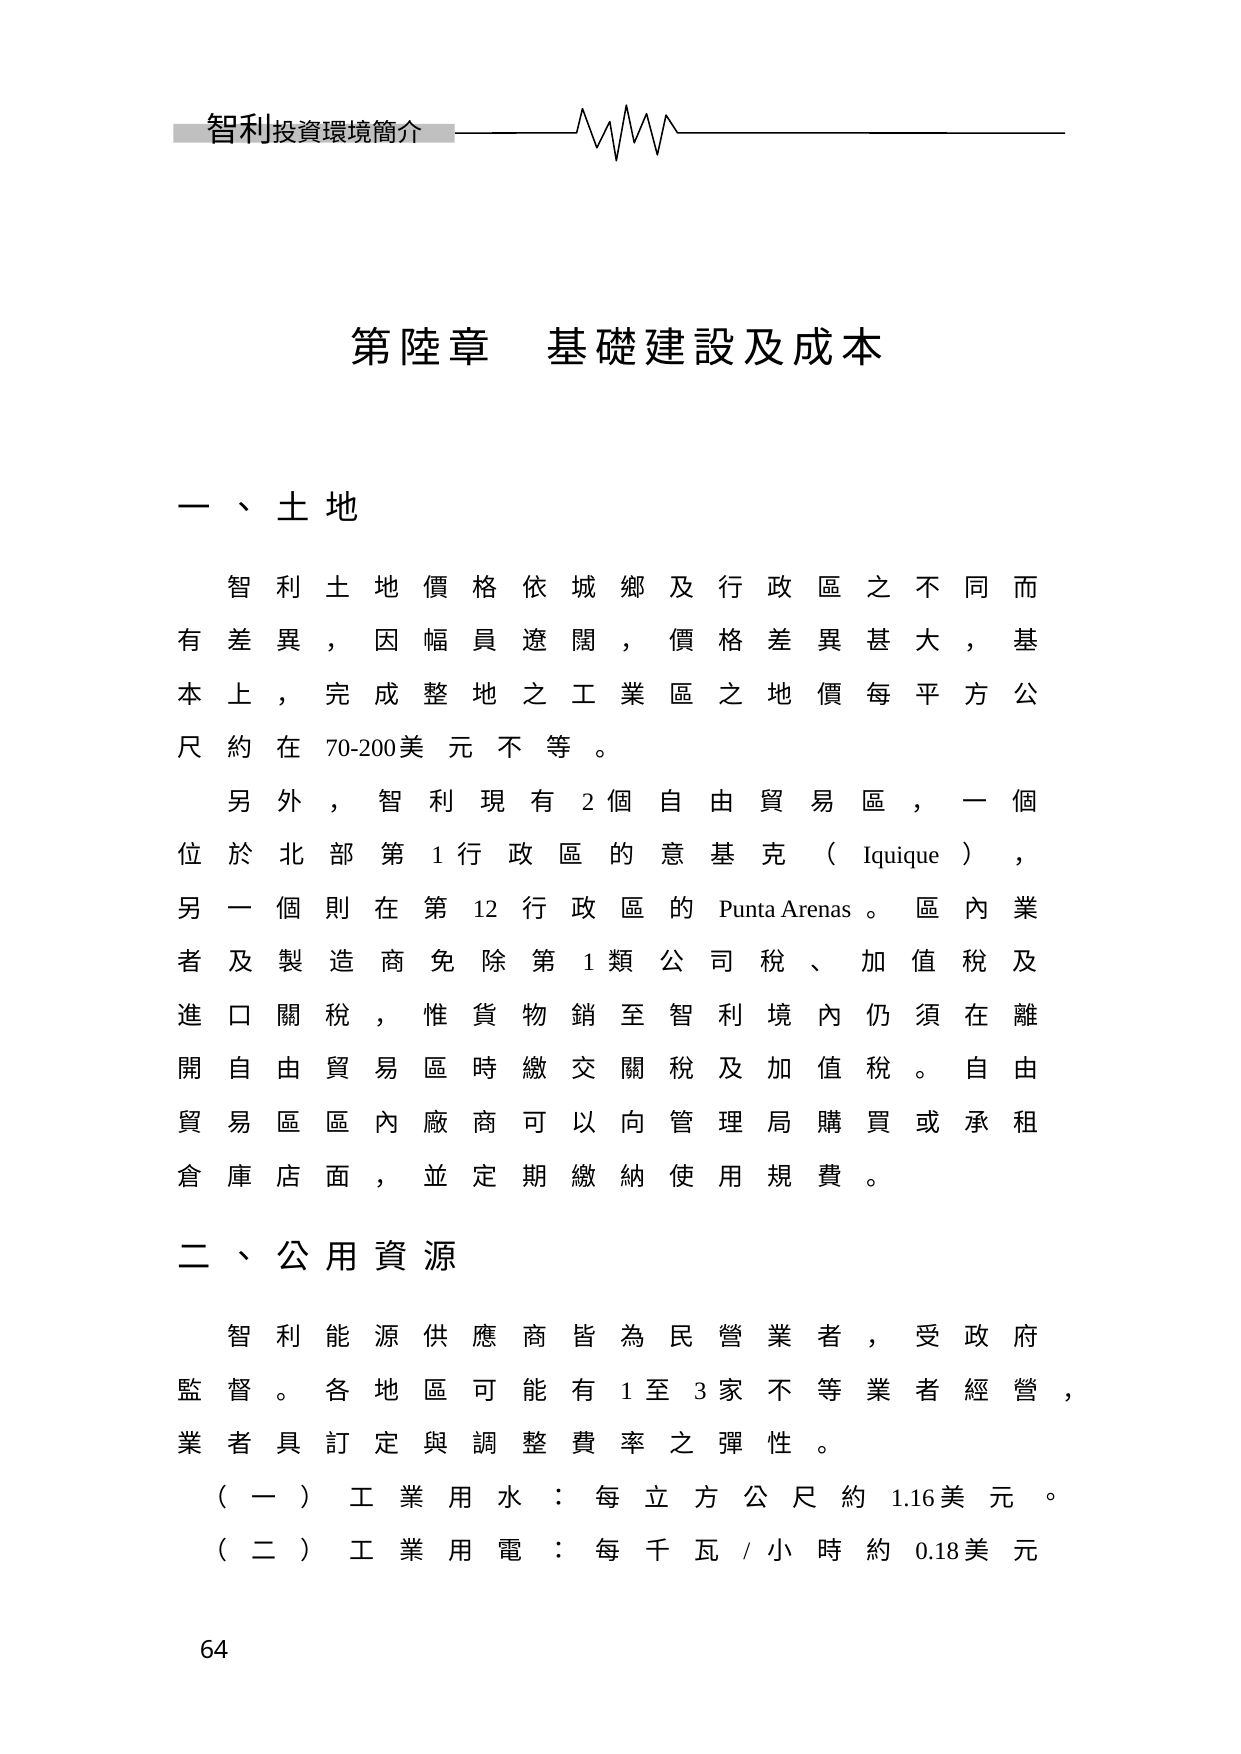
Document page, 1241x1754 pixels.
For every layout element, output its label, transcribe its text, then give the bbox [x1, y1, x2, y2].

text 一、土地 [178, 478, 1063, 532]
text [202, 1522, 1063, 1576]
text 二、公用資源 [178, 1228, 1063, 1281]
text 智利土地價格依城鄉及行政區之不同而有差異，因幅員遼闊，價格差異甚大，基本上，完成整地之工業區之地價每平方公尺約在70-200美元不等。 [178, 558, 1063, 773]
text 第陸章 基礎建設及成本 [178, 291, 1063, 398]
text （一）工業用水：每立方公尺約1.16美元。 [202, 1469, 1063, 1522]
text 智利能源供應商皆為民營業者，受政府監督。各地區可能有1至3家不等業者經營，業者具訂定與調整費率之彈性。 [178, 1308, 1063, 1469]
text 另外，智利現有2個自由貿易區，一個位於北部第1行政區的意基克（Iquique），另一個則在第12行政區的Punta Arenas。區內業者及製造商免除第1類公司稅、加值稅及進口關稅，惟貨物銷至智利境內仍須在離開自由貿易區時繳交關稅及加值稅。自由貿易區區內廠商可以向管理局購買或承租倉庫店面，並定期繳納使用規費。 [178, 773, 1063, 1201]
